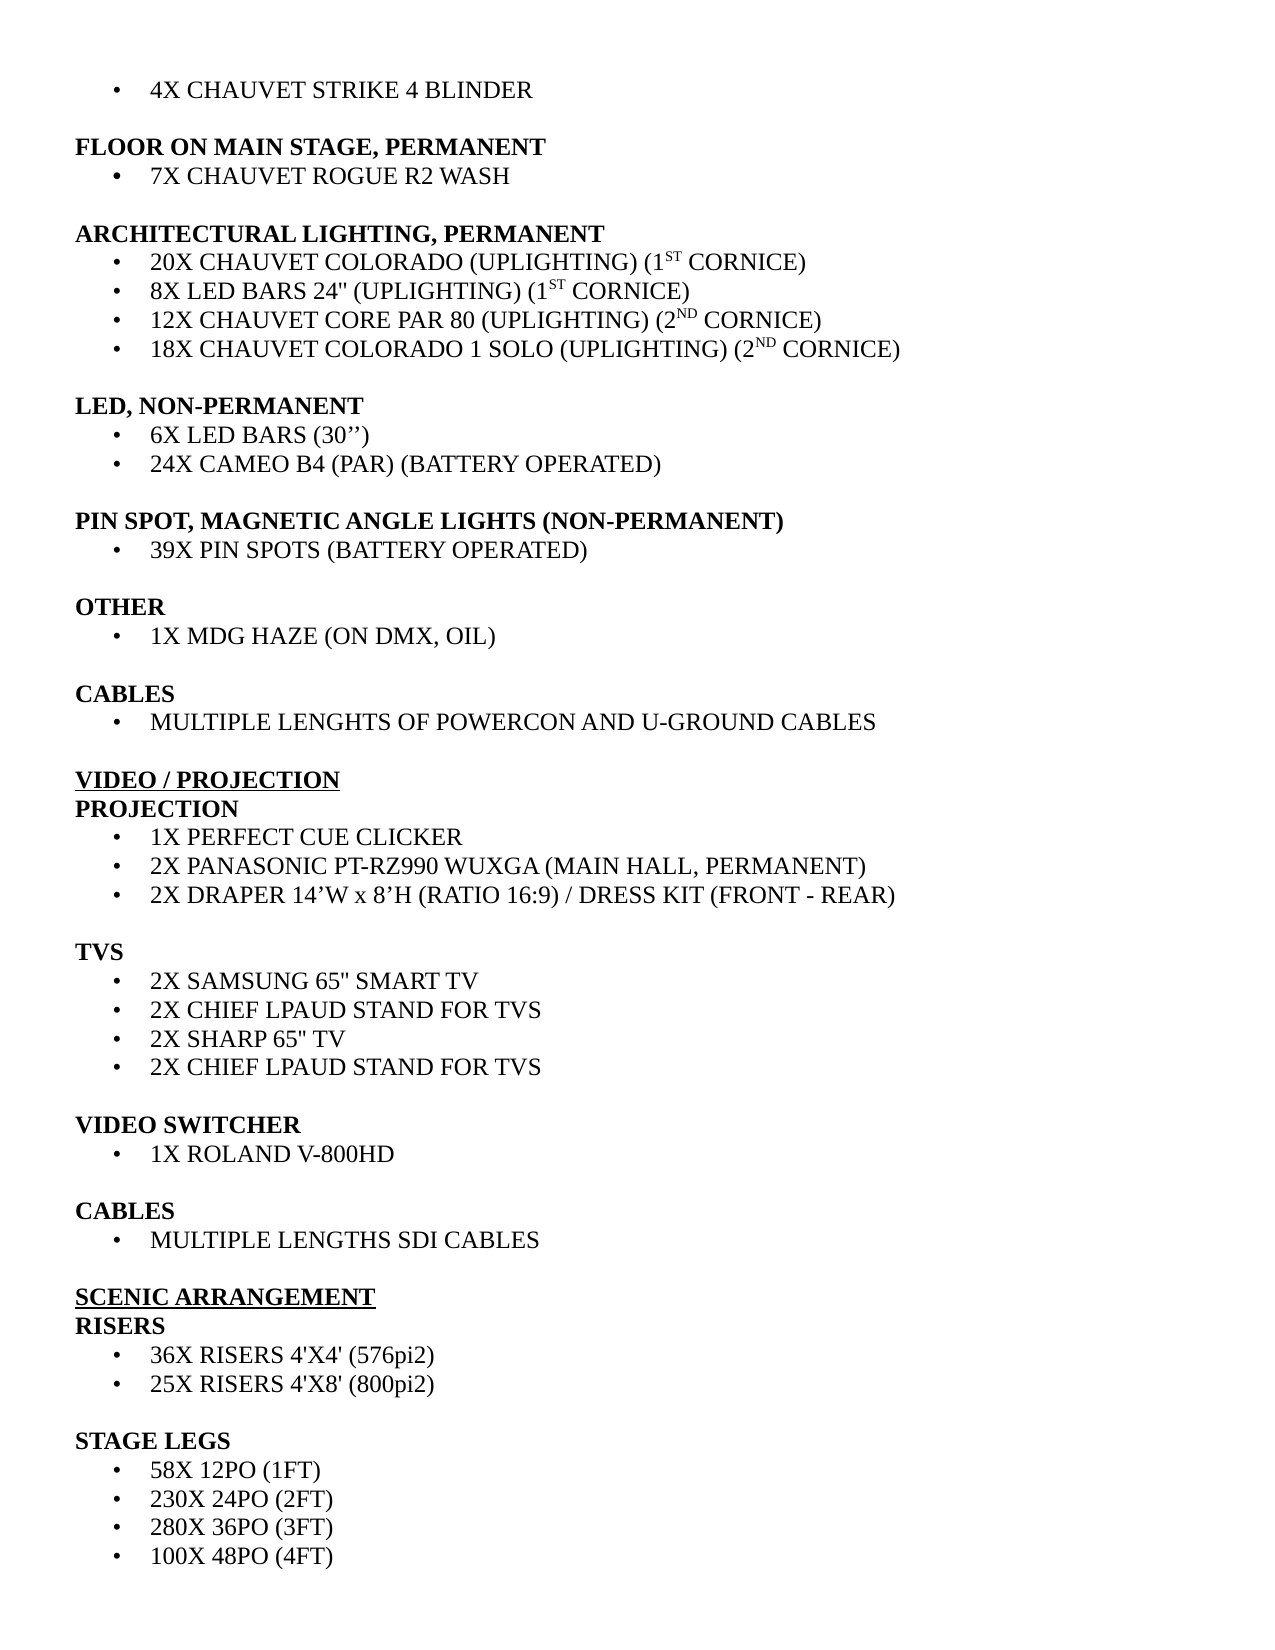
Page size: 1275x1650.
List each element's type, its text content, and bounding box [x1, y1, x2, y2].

list 2X SHARP 65'' TV [112, 1024, 1200, 1052]
list 1X PERFECT CUE CLICKER [112, 822, 1200, 851]
text SCENIC ARRANGEMENT [75, 1282, 1200, 1311]
text STAGE LEGS [75, 1426, 1200, 1455]
list 2X CHIEF LPAUD STAND FOR TVS [112, 995, 1200, 1024]
list 2X PANASONIC PT-RZ990 WUXGA (MAIN HALL, PERMANENT) [112, 851, 1200, 880]
list 1X MDG HAZE (ON DMX, OIL) [112, 621, 1200, 650]
list 12X CHAUVET CORE PAR 80 (UPLIGHTING) (2ND CORNICE) [112, 305, 1200, 334]
text VIDEO / PROJECTION [75, 765, 1200, 794]
list 8X LED BARS 24'' (UPLIGHTING) (1ST CORNICE) [112, 276, 1200, 305]
text FLOOR ON MAIN STAGE, PERMANENT [75, 132, 1200, 161]
list 6X LED BARS (30’’) [112, 420, 1200, 449]
text CABLES [75, 679, 1200, 707]
list 24X CAMEO B4 (PAR) (BATTERY OPERATED) [112, 449, 1200, 477]
list 36X RISERS 4'X4' (576pi2) [112, 1340, 1200, 1369]
text TVS [75, 937, 1200, 966]
list 18X CHAUVET COLORADO 1 SOLO (UPLIGHTING) (2ND CORNICE) [112, 334, 1200, 362]
text OTHER [75, 592, 1200, 621]
list 100X 48PO (4FT) [112, 1541, 1200, 1570]
list 7X CHAUVET ROGUE R2 WASH [112, 161, 1200, 190]
list 230X 24PO (2FT) [112, 1484, 1200, 1512]
text CABLES [75, 1196, 1200, 1225]
list 2X CHIEF LPAUD STAND FOR TVS [112, 1052, 1200, 1081]
list 280X 36PO (3FT) [112, 1512, 1200, 1541]
text VIDEO SWITCHER [75, 1110, 1200, 1139]
text PIN SPOT, MAGNETIC ANGLE LIGHTS (NON-PERMANENT) [75, 506, 1200, 535]
list MULTIPLE LENGHTS OF POWERCON AND U-GROUND CABLES [112, 707, 1200, 736]
list 2X SAMSUNG 65'' SMART TV [112, 966, 1200, 995]
text PROJECTION [75, 794, 1200, 822]
list 25X RISERS 4'X8' (800pi2) [112, 1369, 1200, 1397]
list MULTIPLE LENGTHS SDI CABLES [112, 1225, 1200, 1254]
list 20X CHAUVET COLORADO (UPLIGHTING) (1ST CORNICE) [112, 247, 1200, 276]
list 58X 12PO (1FT) [112, 1455, 1200, 1484]
text RISERS [75, 1311, 1200, 1340]
list 2X DRAPER 14’W x 8’H (RATIO 16:9) / DRESS KIT (FRONT - REAR) [112, 880, 1200, 909]
list 1X ROLAND V-800HD [112, 1139, 1200, 1167]
list 4X CHAUVET STRIKE 4 BLINDER [112, 75, 1200, 104]
text LED, NON-PERMANENT [75, 391, 1200, 420]
list 39X PIN SPOTS (BATTERY OPERATED) [112, 535, 1200, 564]
text ARCHITECTURAL LIGHTING, PERMANENT [75, 219, 1200, 247]
